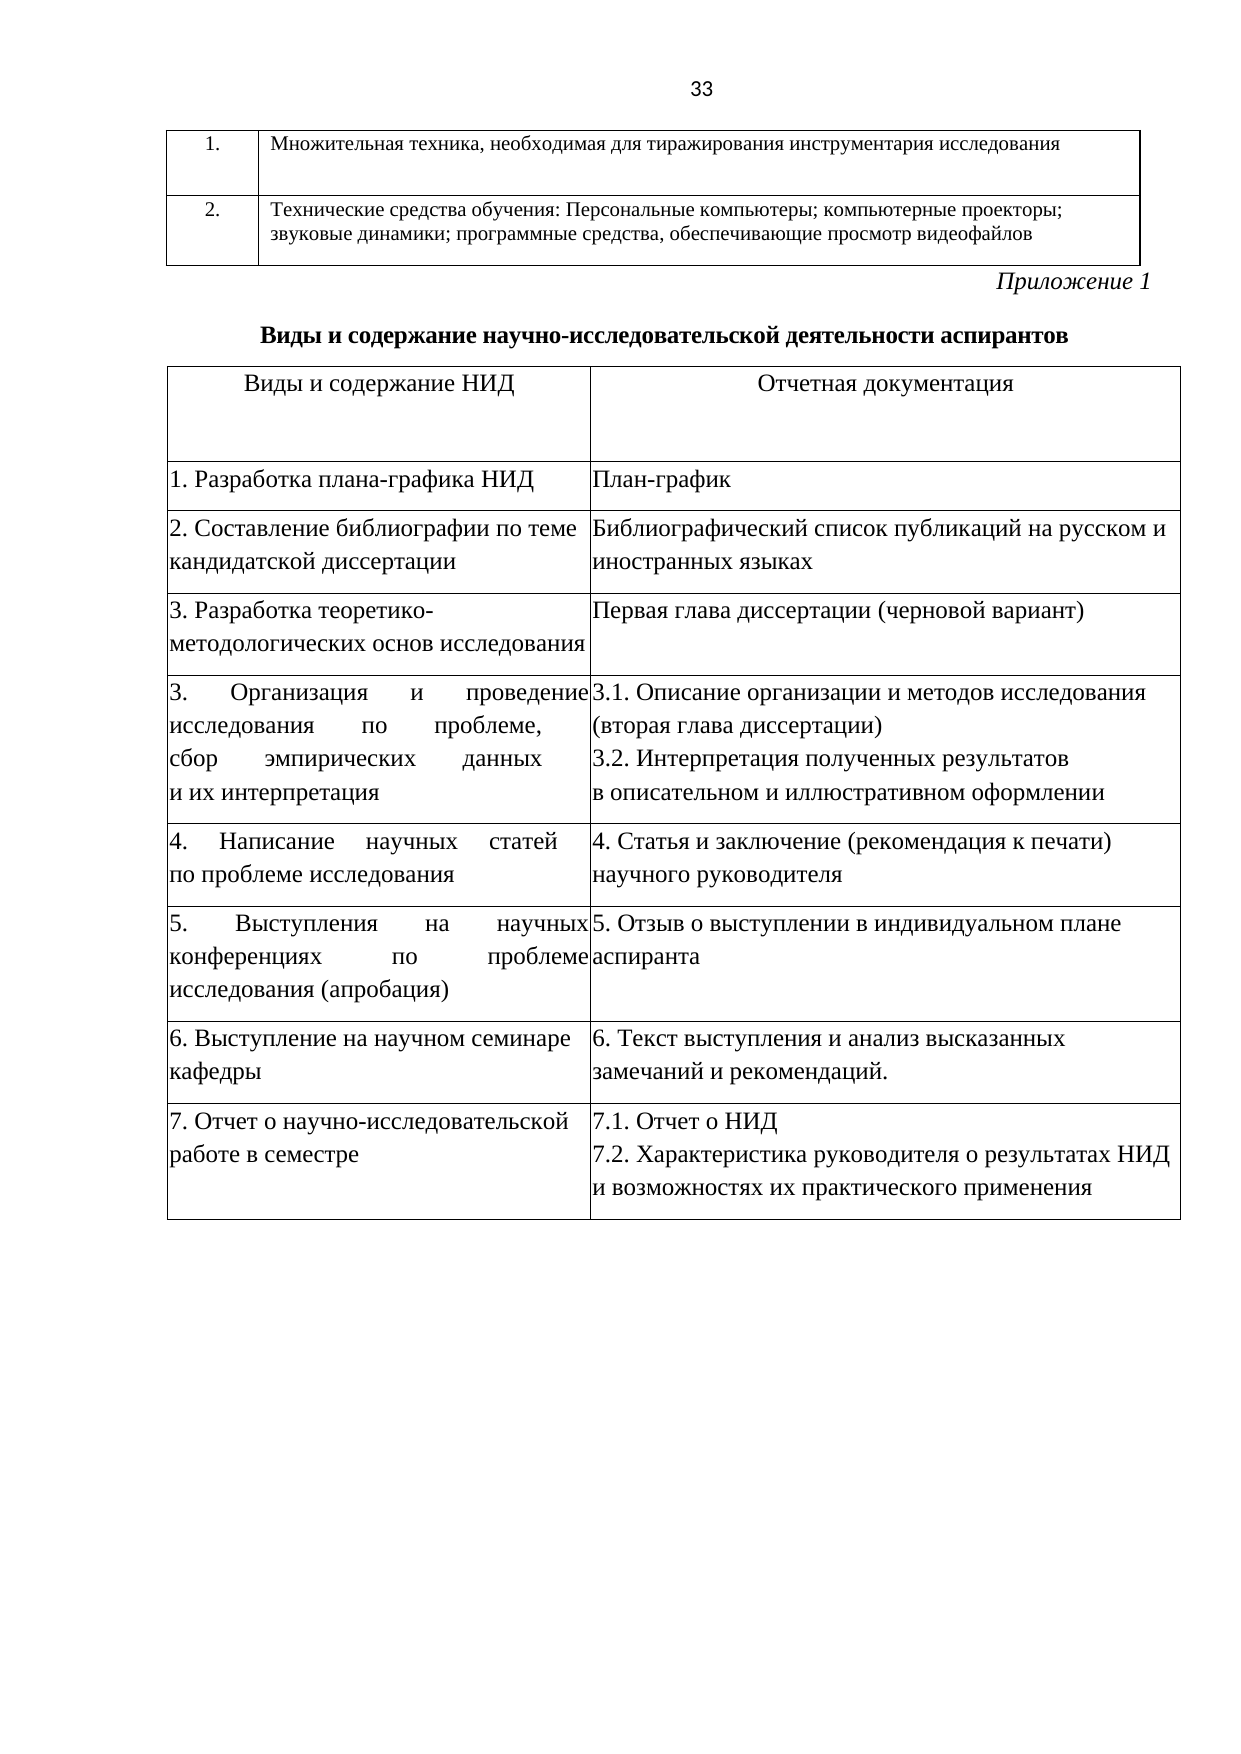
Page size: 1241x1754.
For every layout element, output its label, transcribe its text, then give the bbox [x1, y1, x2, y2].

table_cell 5. Выступления на научных конференциях по проблеме исследования (апробация) [168, 907, 590, 1021]
table_cell Первая глава диссертации (черновой вариант) [591, 594, 1180, 675]
text Приложение 1 [177, 266, 1152, 295]
table_cell 2. [167, 196, 258, 265]
table_cell 3.1. Описание организации и методов исследования (вторая глава диссертации) 3.2. Интерпретация полученных результатов в описательном и иллюстративном оформлении [591, 676, 1180, 823]
table_cell 6. Выступление на научном семинаре кафедры [168, 1022, 590, 1103]
table_header Виды и содержание НИД [168, 367, 590, 461]
text Виды и содержание научно-исследовательской деятельности аспирантов [177, 320, 1152, 349]
table_cell 7.1. Отчет о НИД 7.2. Характеристика руководителя о результатах НИД и возможностях их практического применения [591, 1104, 1180, 1218]
table_cell 3. Разработка теоретико-методологических основ исследования [168, 594, 590, 675]
table_cell Множительная техника, необходимая для тиражирования инструментария исследования [259, 131, 1139, 195]
table_cell 6. Текст выступления и анализ высказанных замечаний и рекомендаций. [591, 1022, 1180, 1103]
table_cell 7. Отчет о научно-исследовательской работе в семестре [168, 1104, 590, 1218]
table_cell 3. Организация и проведение исследования по проблеме, сбор эмпирических данных и их интерпретация [168, 676, 590, 823]
table_cell 4. Статья и заключение (рекомендация к печати) научного руководителя [591, 824, 1180, 906]
table_cell План-график [591, 462, 1180, 510]
table_cell 4. Написание научных статей по проблеме исследования [168, 824, 590, 906]
table_cell 1. [167, 131, 258, 195]
table_cell Технические средства обучения: Персональные компьютеры; компьютерные проекторы; звуковые динамики; программные средства, обеспечивающие просмотр видеофайлов [259, 196, 1139, 265]
table_cell Библиографический список публикаций на русском и иностранных языках [591, 511, 1180, 593]
table_cell 2. Составление библиографии по теме кандидатской диссертации [168, 511, 590, 593]
table_cell 5. Отзыв о выступлении в индивидуальном плане аспиранта [591, 907, 1180, 1021]
table_cell 1. Разработка плана-графика НИД [168, 462, 590, 510]
table_header Отчетная документация [591, 367, 1180, 461]
